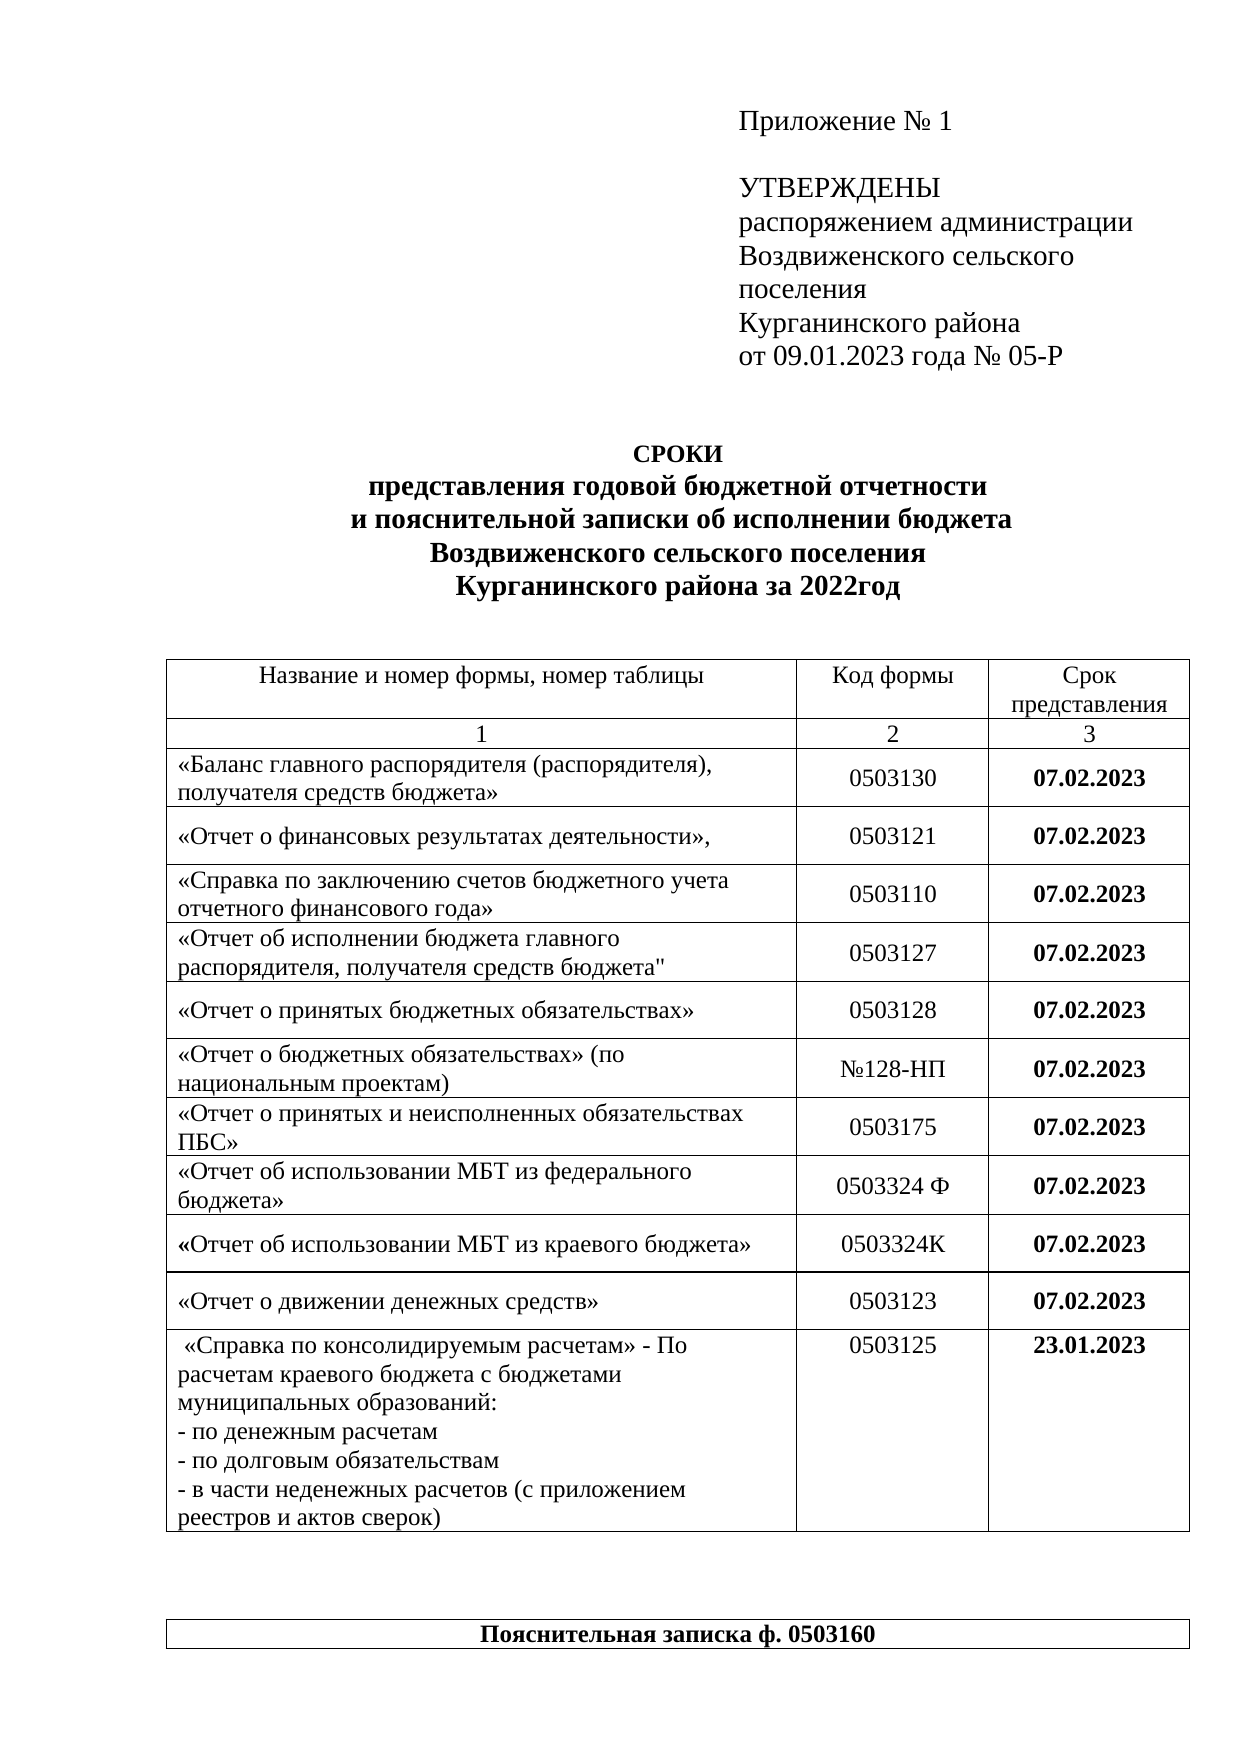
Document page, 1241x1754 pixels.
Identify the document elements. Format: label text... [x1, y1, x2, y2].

table_cell 0503110 [797, 865, 988, 922]
table_cell 0503130 [797, 749, 988, 806]
table_cell 0503123 [797, 1273, 988, 1329]
table_cell «Отчет об использовании МБТ из краевого бюджета» [167, 1215, 796, 1271]
table_cell 0503125 [797, 1330, 988, 1531]
table_cell 0503128 [797, 982, 988, 1038]
table_header СРОКИ представления годовой бюджетной отчетности и пояснительной записки об исполнении бюджета Воздвиженского сельского поселения Курганинского района за 2022год [166, 439, 1190, 659]
table_cell 07.02.2023 [989, 1039, 1189, 1097]
table_cell 07.02.2023 [989, 1273, 1189, 1329]
table_cell №128-НП [797, 1039, 988, 1097]
table_cell Срок представления [989, 660, 1189, 718]
table_cell «Справка по консолидируемым расчетам» - По расчетам краевого бюджета с бюджетами муниципальных образований: - по денежным расчетам - по долговым обязательствам - в части неденежных расчетов (с приложением реестров и актов сверок) [167, 1330, 796, 1531]
table_cell 07.02.2023 [989, 865, 1189, 922]
table_cell 0503121 [797, 807, 988, 864]
table_cell 1 [167, 719, 796, 748]
table_cell 07.02.2023 [989, 1098, 1189, 1155]
table_cell 07.02.2023 [989, 923, 1189, 981]
table_header Пояснительная записка ф. 0503160 [167, 1620, 1189, 1648]
table_cell 2 [797, 719, 988, 748]
text Приложение № 1 [738, 103, 1181, 137]
table_cell «Отчет о принятых и неисполненных обязательствах ПБС» [167, 1098, 796, 1155]
table_cell 3 [989, 719, 1189, 748]
table_cell 0503127 [797, 923, 988, 981]
table_cell Код формы [797, 660, 988, 718]
table_cell «Отчет об исполнении бюджета главного распорядителя, получателя средств бюджета" [167, 923, 796, 981]
table_cell «Отчет о принятых бюджетных обязательствах» [167, 982, 796, 1038]
text УТВЕРЖДЕНЫ [738, 171, 1181, 204]
table_cell 0503324К [797, 1215, 988, 1271]
table_cell «Отчет о бюджетных обязательствах» (по национальным проектам) [167, 1039, 796, 1097]
table_cell «Отчет о движении денежных средств» [167, 1273, 796, 1329]
table_cell «Отчет о финансовых результатах деятельности», [167, 807, 796, 864]
table_cell «Справка по заключению счетов бюджетного учета отчетного финансового года» [167, 865, 796, 922]
table_cell 0503324 Ф [797, 1156, 988, 1214]
table_cell «Отчет об использовании МБТ из федерального бюджета» [167, 1156, 796, 1214]
table_cell 07.02.2023 [989, 1215, 1189, 1271]
text распоряжением администрации [738, 204, 1181, 238]
text Курганинского района [738, 305, 1181, 338]
table_cell 07.02.2023 [989, 807, 1189, 864]
table_cell 07.02.2023 [989, 749, 1189, 806]
table_cell 07.02.2023 [989, 1156, 1189, 1214]
table_cell 23.01.2023 [989, 1330, 1189, 1531]
text Воздвиженского сельского поселения [738, 238, 1181, 305]
text от 09.01.2023 года № 05-Р [738, 338, 1181, 372]
table_cell «Баланс главного распорядителя (распорядителя), получателя средств бюджета» [167, 749, 796, 806]
table_cell Название и номер формы, номер таблицы [167, 660, 796, 718]
table_cell 0503175 [797, 1098, 988, 1155]
table_cell 07.02.2023 [989, 982, 1189, 1038]
